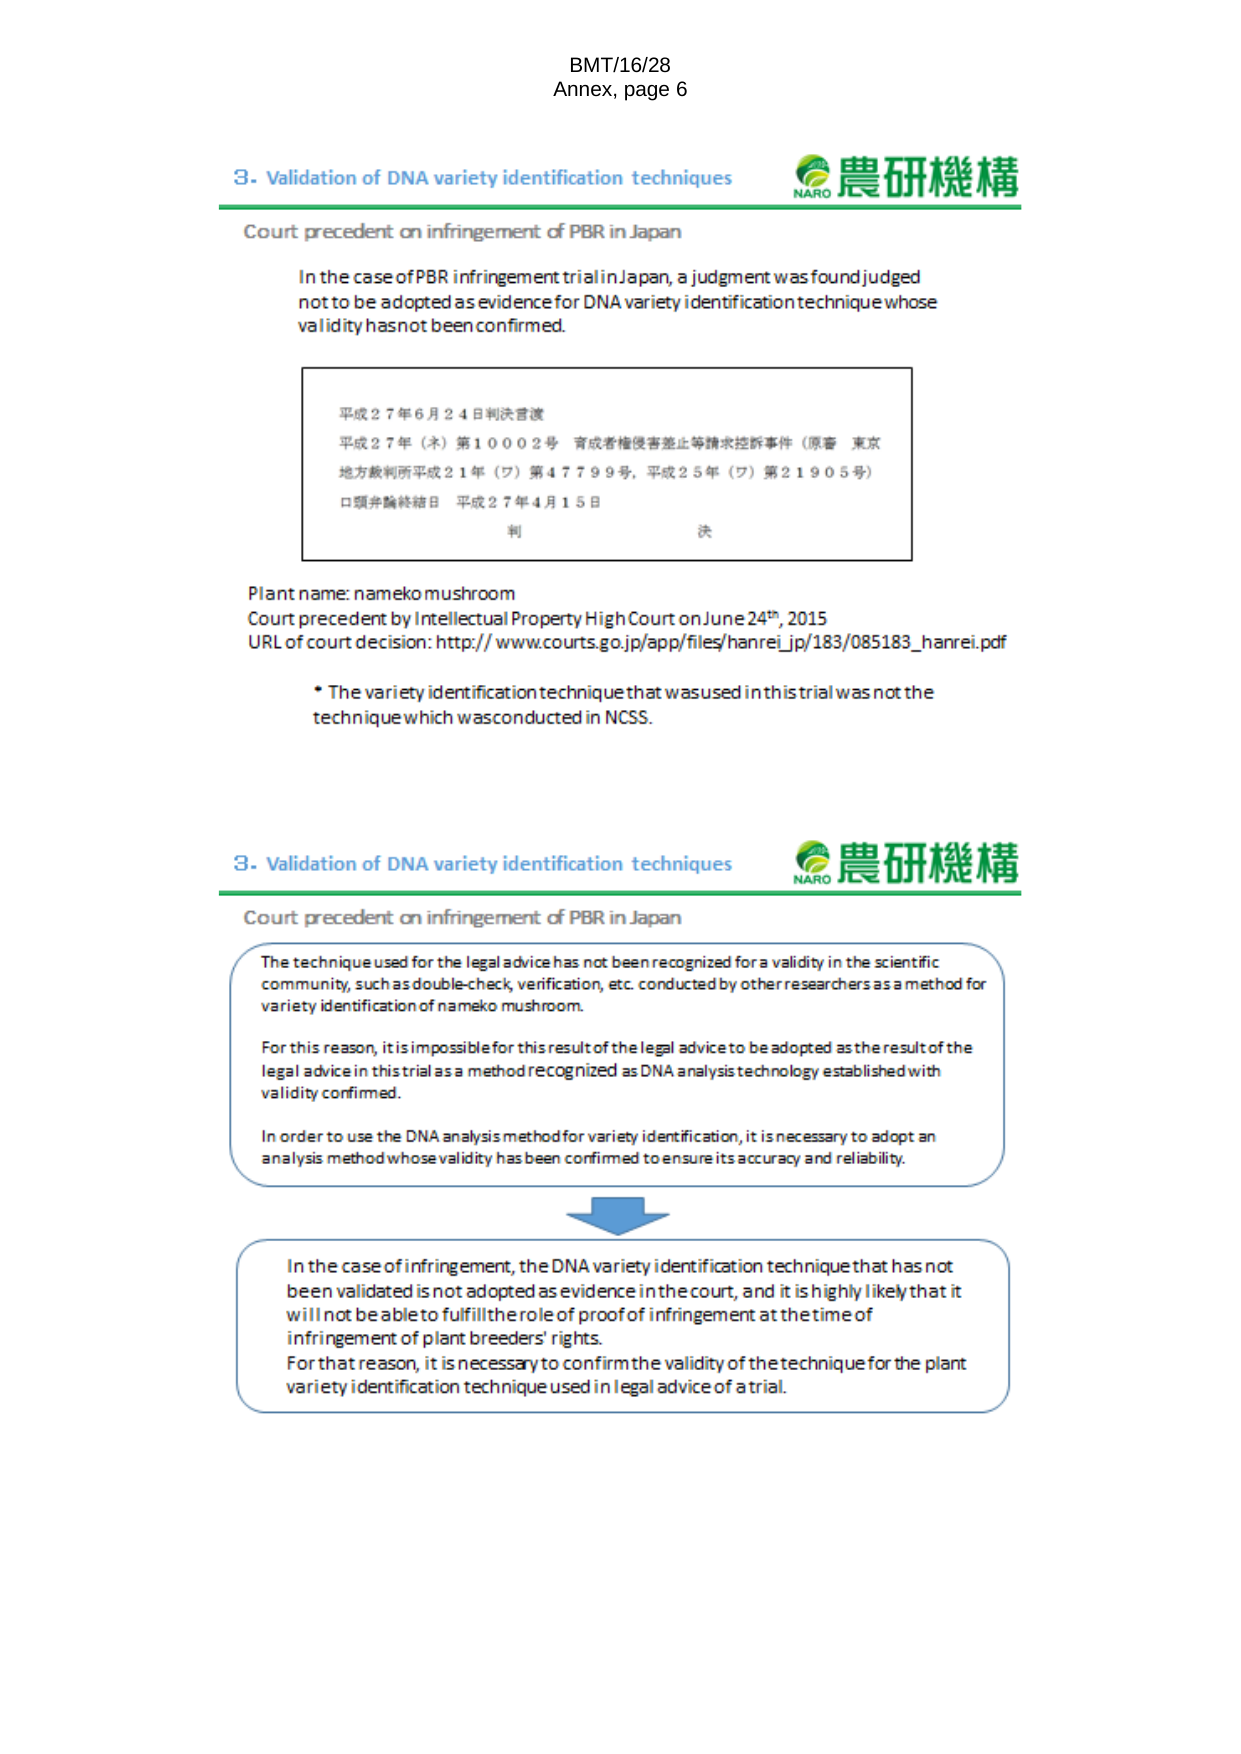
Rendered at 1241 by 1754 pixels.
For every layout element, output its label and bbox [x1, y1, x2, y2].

picture [218, 834, 1022, 1437]
picture [218, 148, 1022, 751]
